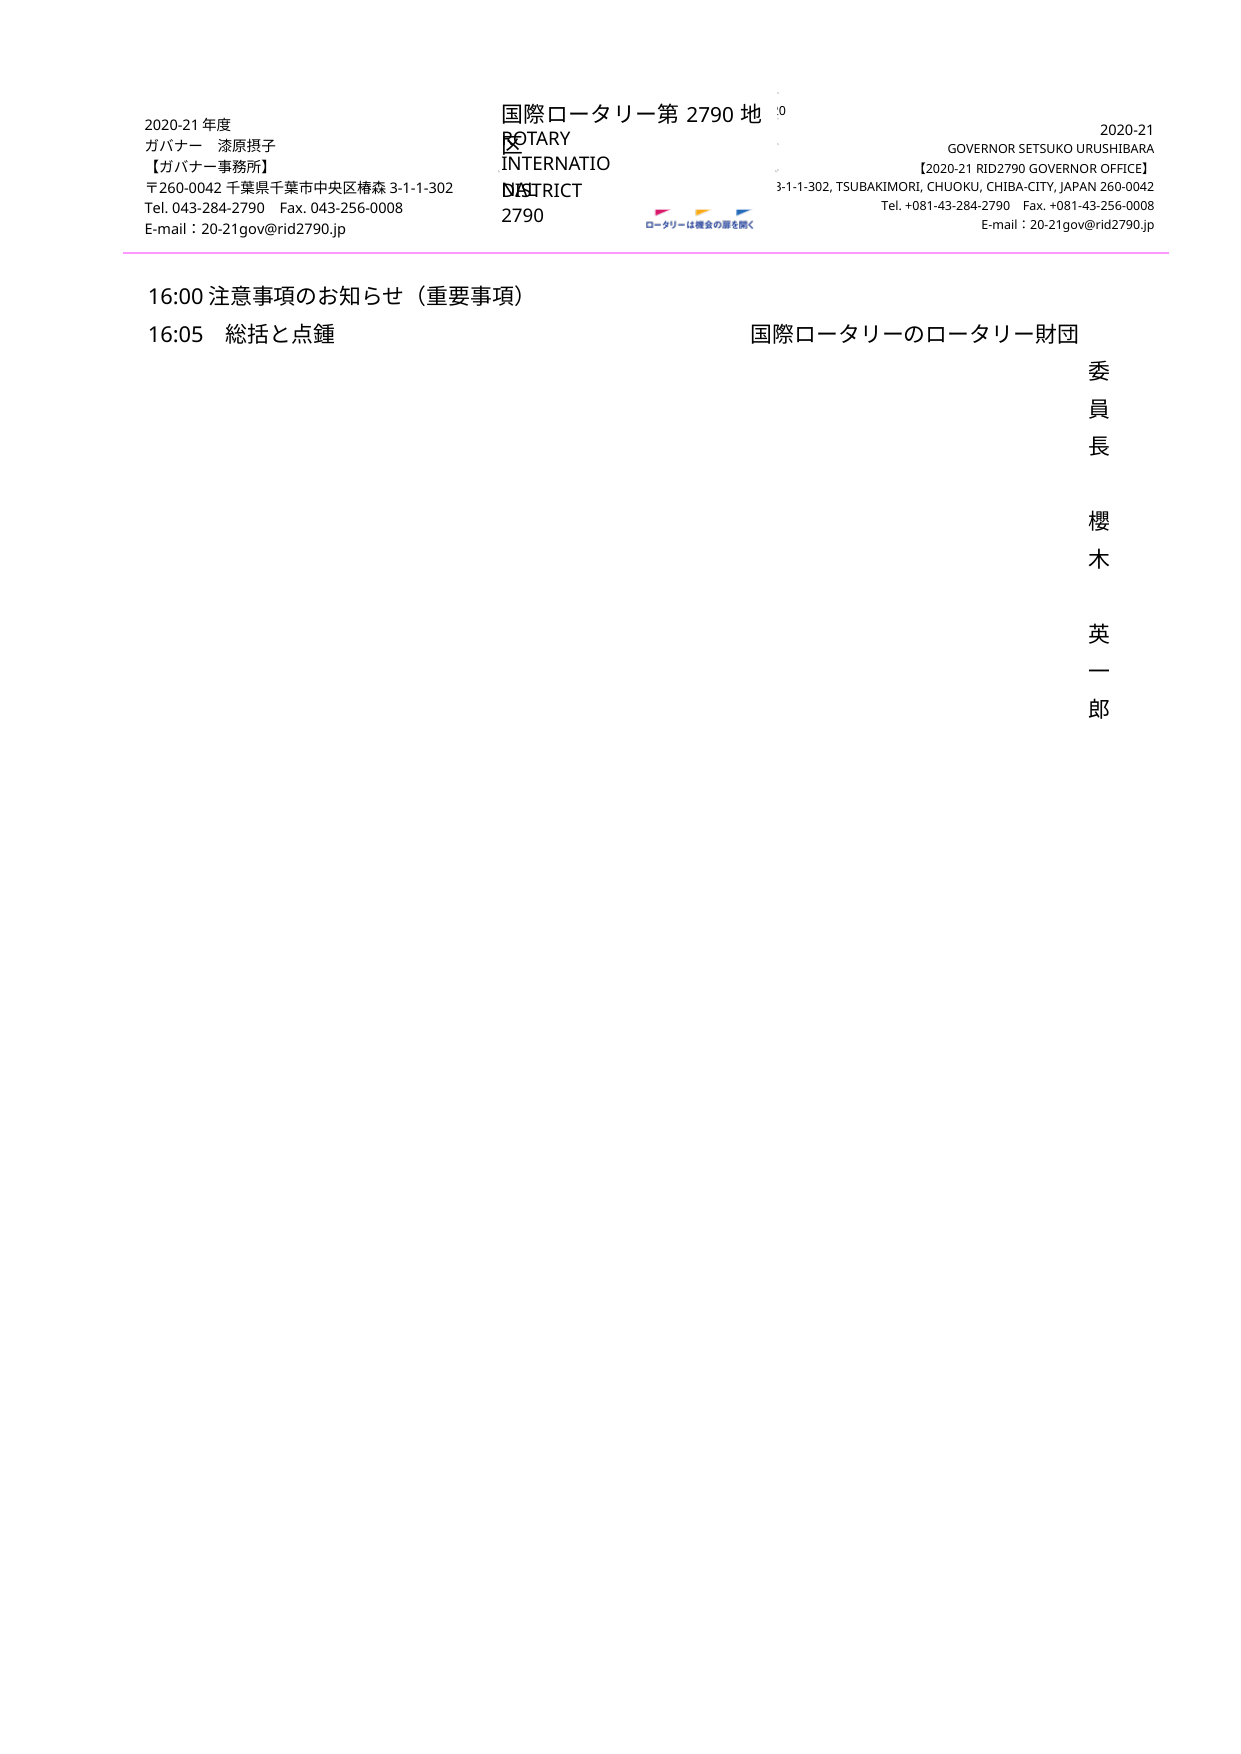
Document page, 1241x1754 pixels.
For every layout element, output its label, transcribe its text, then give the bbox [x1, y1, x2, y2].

text 16:00注意事項のお知らせ（重要事項） [148, 276, 1092, 314]
picture [639, 210, 760, 229]
text 16:05 総括と点鍾 国際ロータリーのロータリー財団委員長 櫻木 英一郎 [148, 314, 1092, 726]
